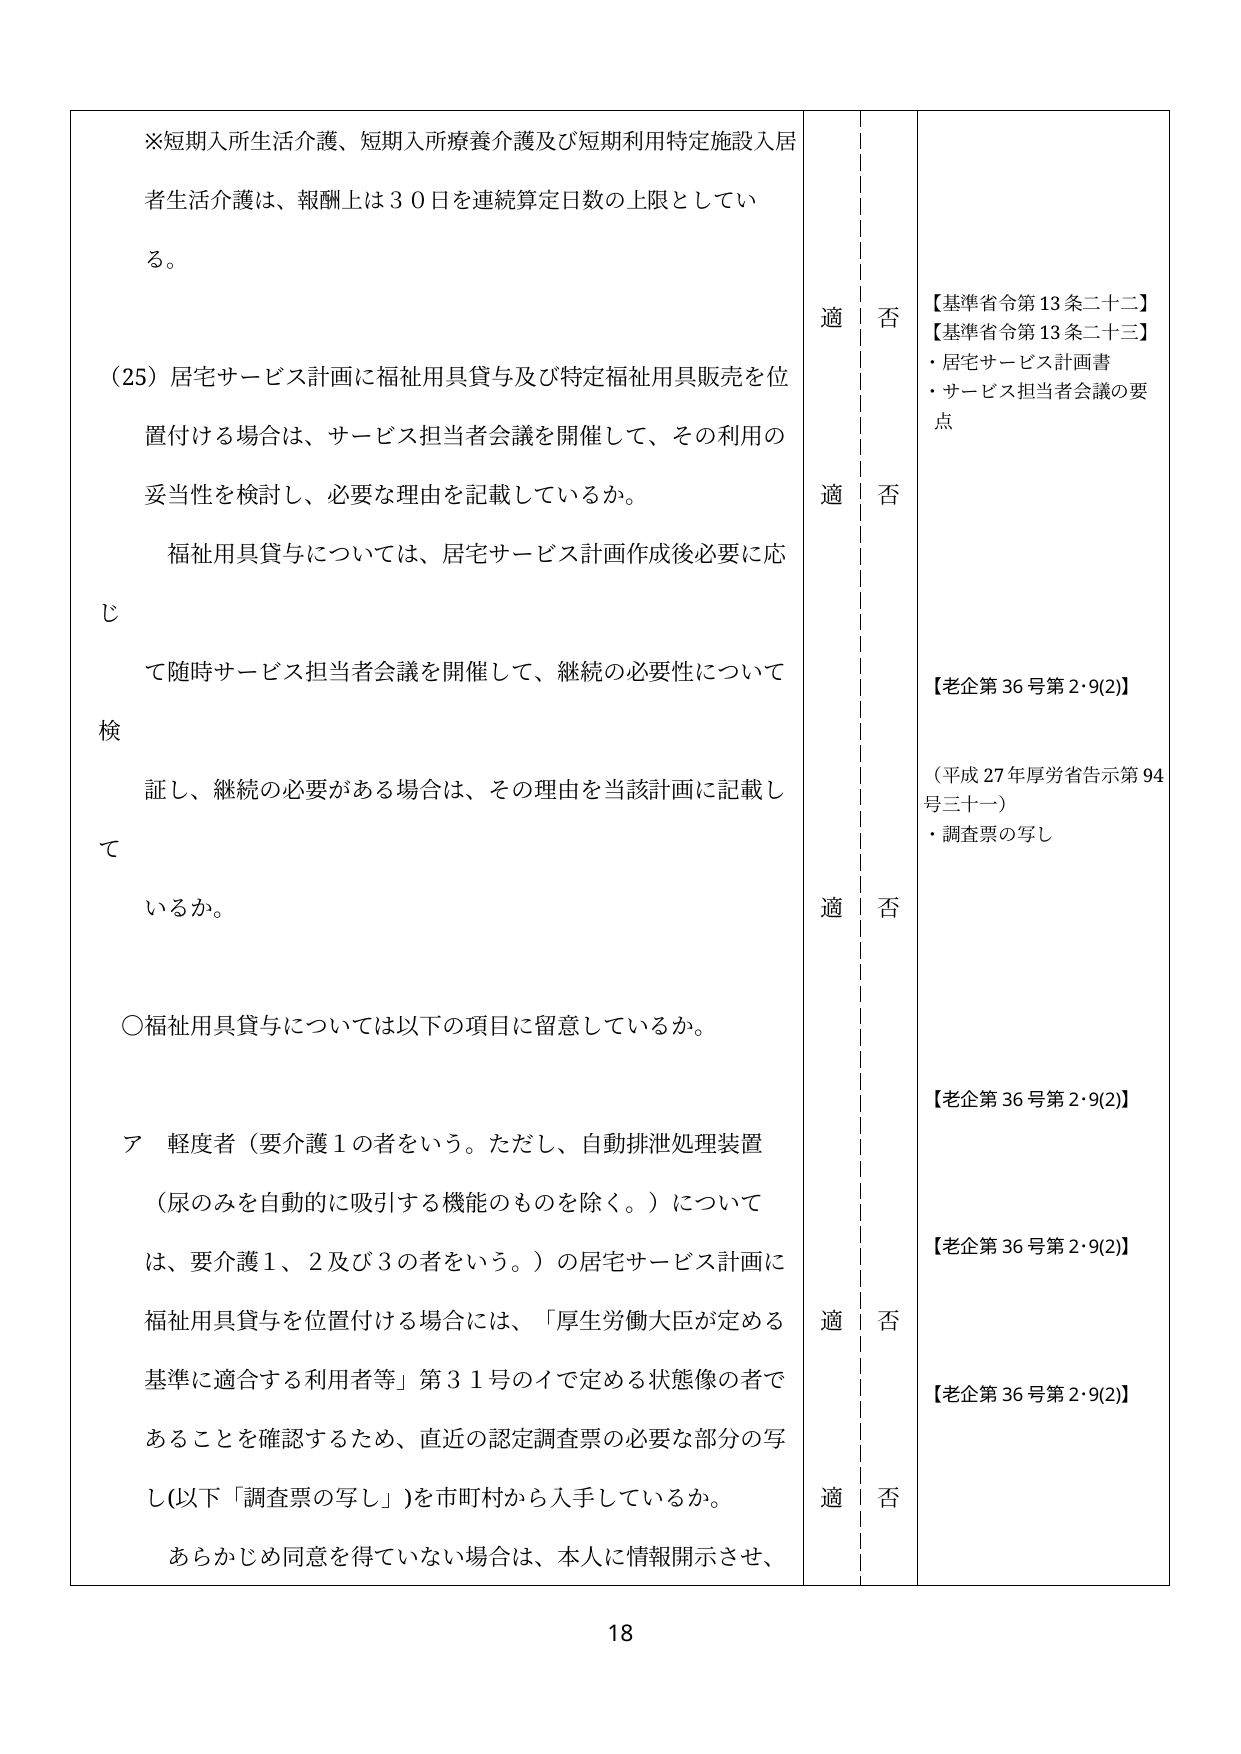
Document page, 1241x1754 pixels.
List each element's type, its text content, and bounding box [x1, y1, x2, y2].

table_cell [918, 111, 1169, 1584]
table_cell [71, 111, 803, 1584]
table_cell 否 否 否 否 否 否 否 否 [860, 111, 917, 1584]
table_cell 適 適 適 適 適 適 適 適 [804, 111, 860, 1584]
